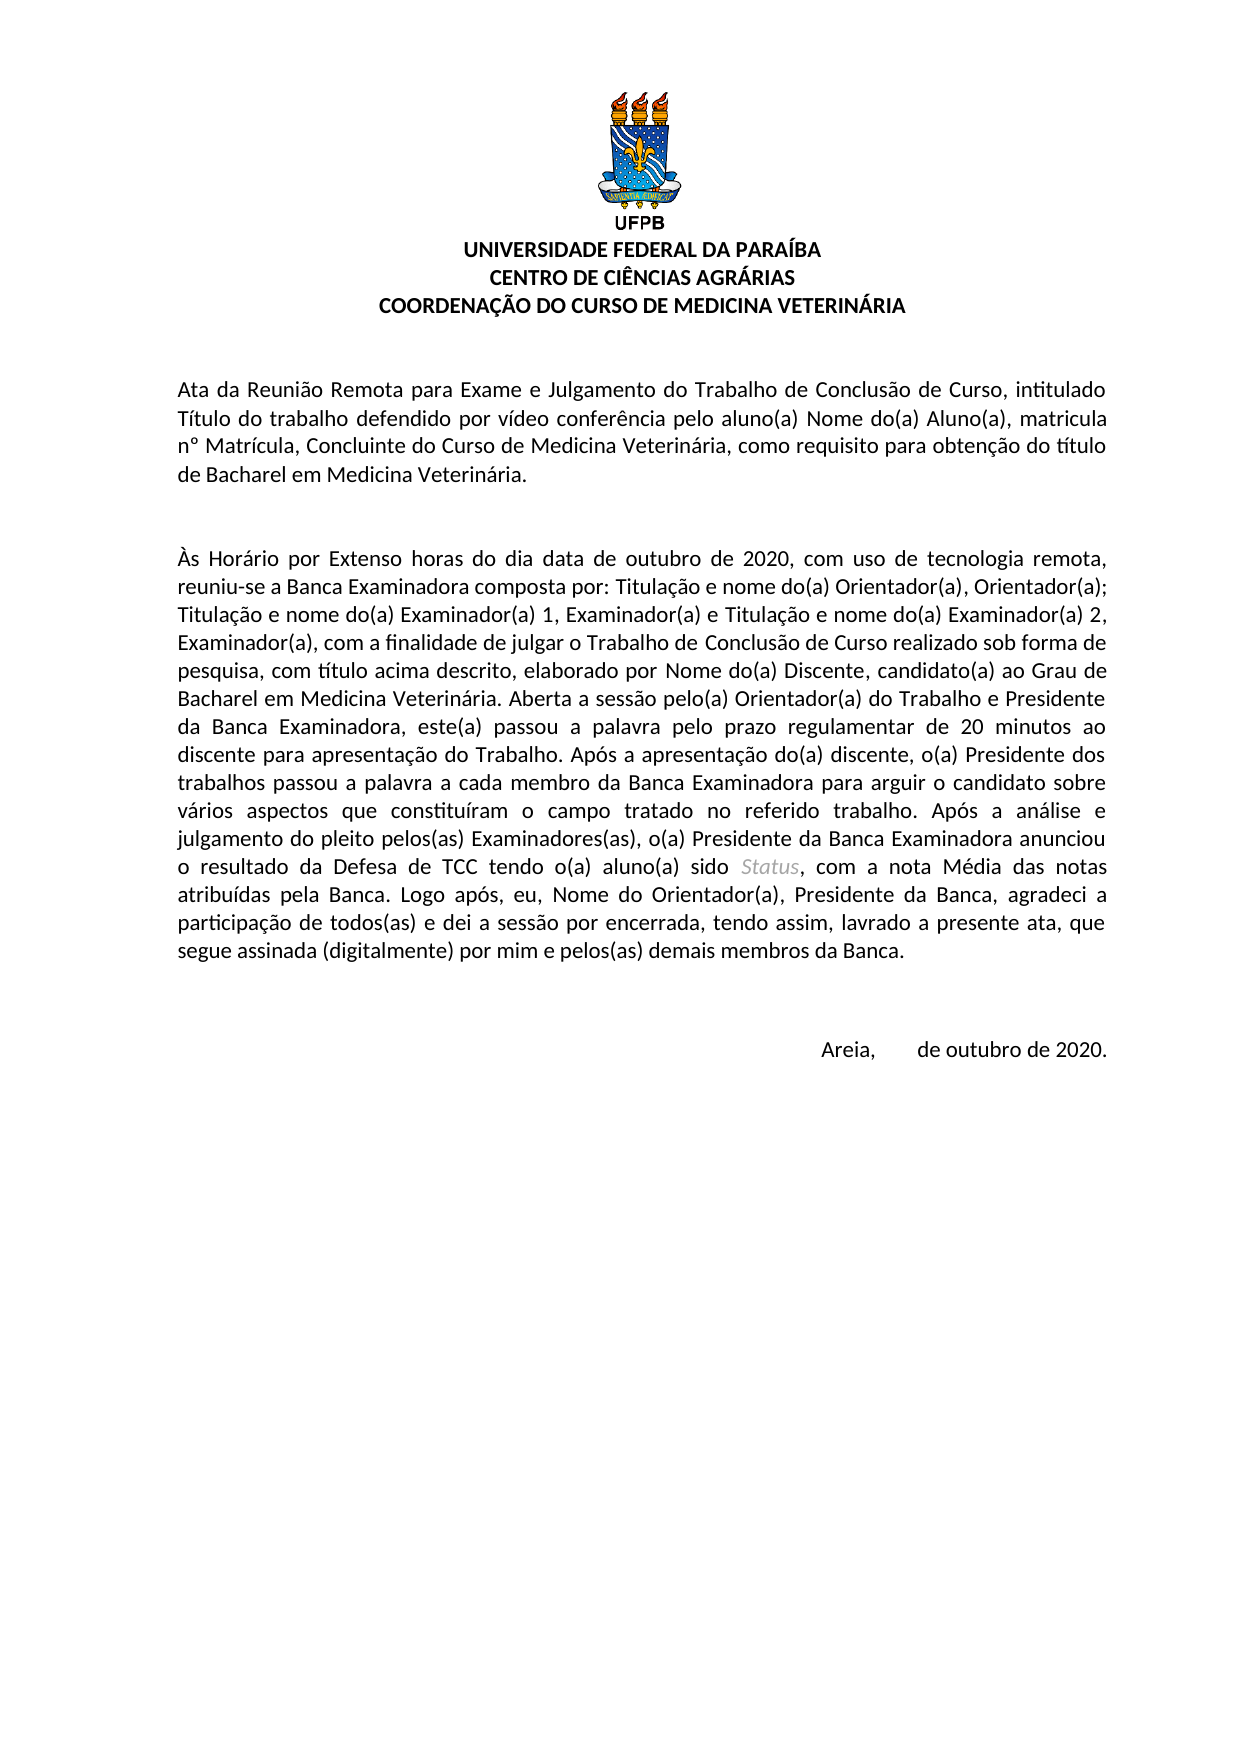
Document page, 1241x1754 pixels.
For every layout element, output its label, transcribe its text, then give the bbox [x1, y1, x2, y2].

text Às horas do dia de outubro de 2020, com uso de tecnologia remota, reuniu-se a Banca Examinadora composta por: , Orientador(a); , Examinador(a) e , Examinador(a), com a finalidade de julgar o Trabalho de Conclusão de Curso realizado sob forma de pesquisa, com título acima descrito, elaborado por , candidato(a) ao Grau de Bacharel em Medicina Veterinária. Aberta a sessão pelo(a) Orientador(a) do Trabalho e Presidente da Banca Examinadora, este(a) passou a palavra pelo prazo regulamentar de 20 minutos ao discente para apresentação do Trabalho. Após a apresentação do(a) discente, o(a) Presidente dos trabalhos passou a palavra a cada membro da Banca Examinadora para arguir o candidato sobre vários aspectos que constituíram o campo tratado no referido trabalho. Após a análise e julgamento do pleito pelos(as) Examinadores(as), o(a) Presidente da Banca Examinadora anunciou o resultado da Defesa de TCC tendo o(a) aluno(a) sido , com a nota . Logo após, eu, , Presidente da Banca, agradeci a participação de todos(as) e dei a sessão por encerrada, tendo assim, lavrado a presente ata, que segue assinada (digitalmente) por mim e pelos(as) demais membros da Banca. [177, 544, 1107, 964]
picture [543, 88, 741, 236]
text Areia, de outubro de 2020. [177, 1020, 1107, 1063]
text CENTRO DE CIÊNCIAS AGRÁRIAS [177, 263, 1107, 292]
text UNIVERSIDADE FEDERAL DA PARAÍBA [177, 236, 1107, 263]
text COORDENAÇÃO DO CURSO DE MEDICINA VETERINÁRIA [177, 292, 1107, 319]
text Ata da Reunião Remota para Exame e Julgamento do Trabalho de Conclusão de Curso, intitulado defendido por vídeo conferência pelo aluno(a) , matricula nº , Concluinte do Curso de Medicina Veterinária, como requisito para obtenção do título de Bacharel em Medicina Veterinária. [177, 376, 1107, 488]
